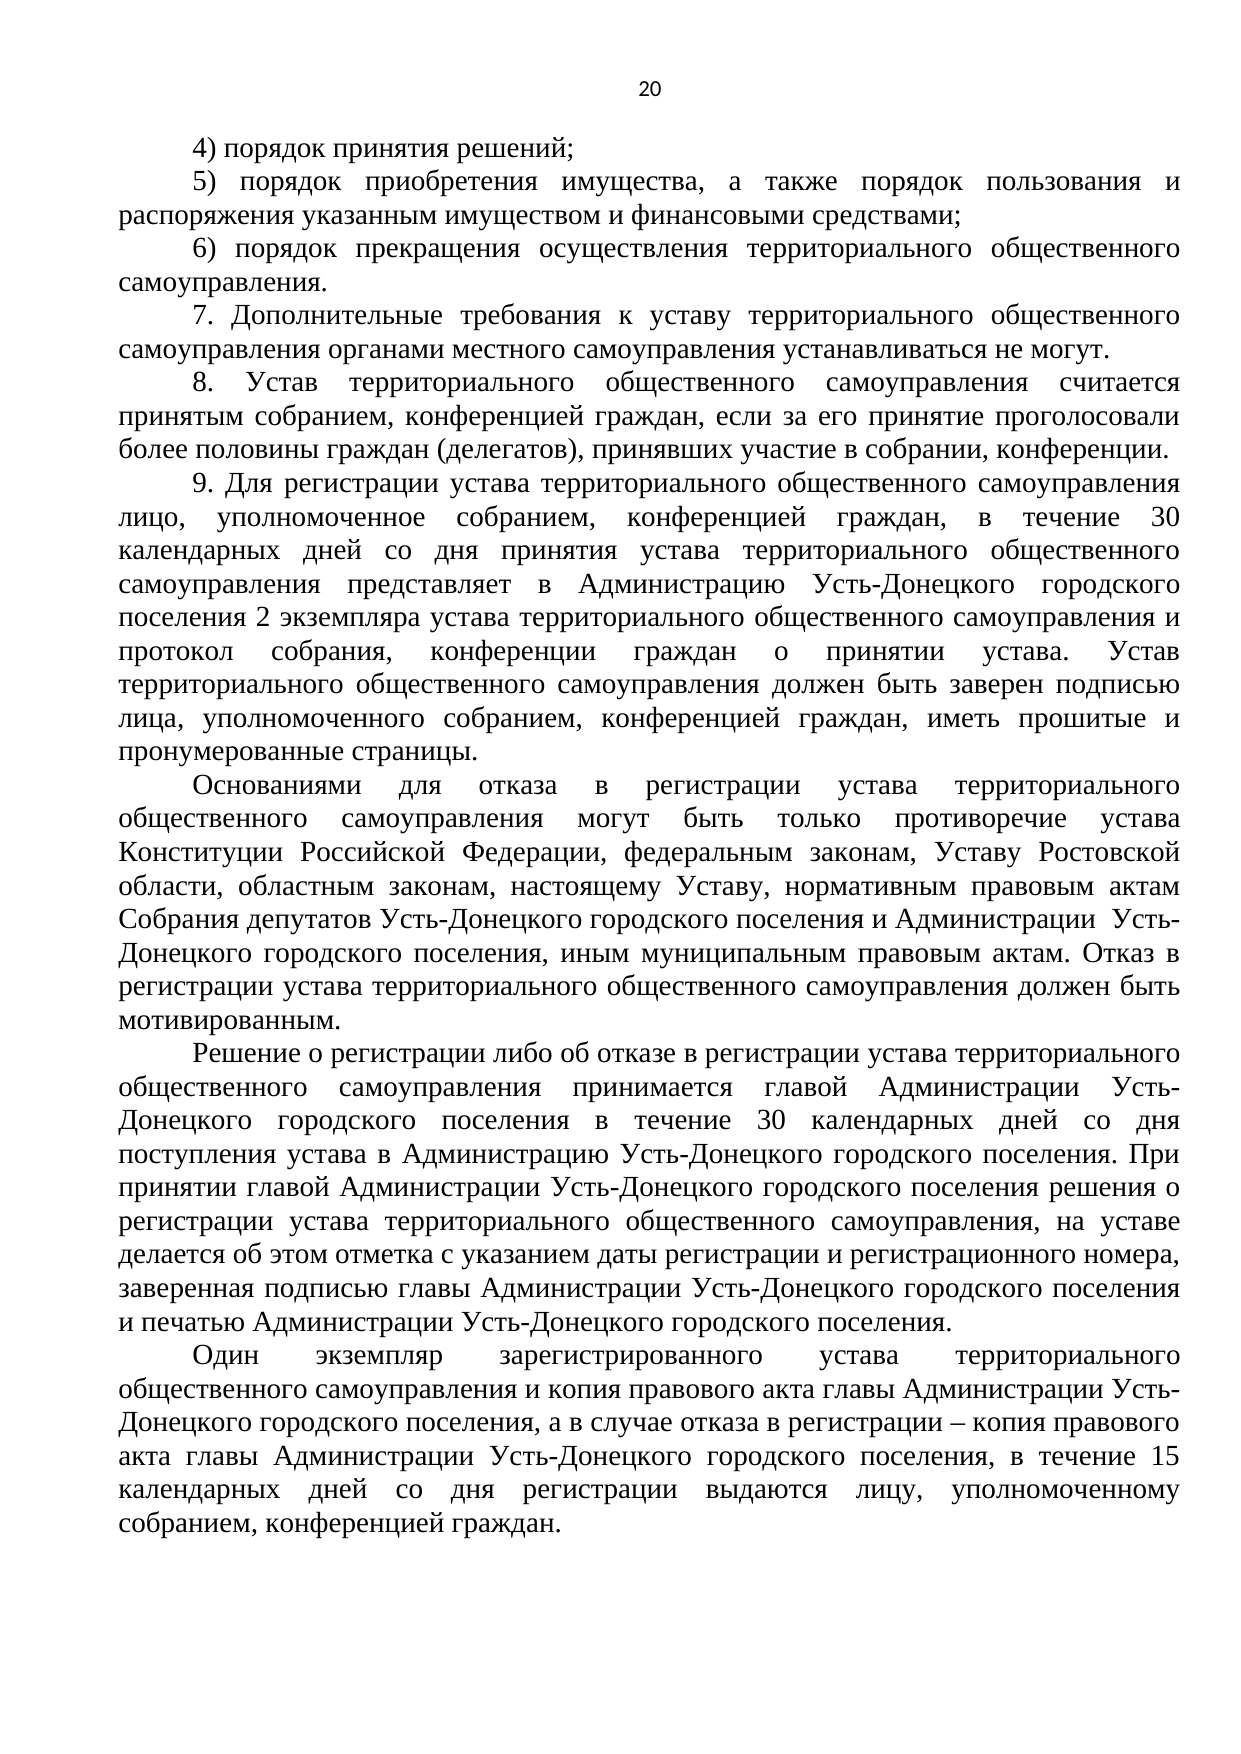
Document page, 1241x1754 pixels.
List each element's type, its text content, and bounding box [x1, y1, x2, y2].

text 7. Дополнительные требования к уставу территориального общественного самоуправления органами местного самоуправления устанавливаться не могут. [118, 297, 1181, 364]
text 9. Для регистрации устава территориального общественного самоуправления лицо, уполномоченное собранием, конференцией граждан, в течение 30 календарных дней со дня принятия устава территориального общественного самоуправления представляет в Администрацию Усть-Донецкого городского поселения 2 экземпляра устава территориального общественного самоуправления и протокол собрания, конференции граждан о принятии устава. Устав территориального общественного самоуправления должен быть заверен подписью лица, уполномоченного собранием, конференцией граждан, иметь прошитые и пронумерованные страницы. [118, 465, 1181, 767]
text 5) порядок приобретения имущества, а также порядок пользования и распоряжения указанным имуществом и финансовыми средствами; [118, 163, 1181, 230]
text 8. Устав территориального общественного самоуправления считается принятым собранием, конференцией граждан, если за его принятие проголосовали более половины граждан (делегатов), принявших участие в собрании, конференции. [118, 364, 1181, 465]
text Решение о регистрации либо об отказе в регистрации устава территориального общественного самоуправления принимается главой Администрации Усть-Донецкого городского поселения в течение 30 календарных дней со дня поступления устава в Администрацию Усть-Донецкого городского поселения. При принятии главой Администрации Усть-Донецкого городского поселения решения о регистрации устава территориального общественного самоуправления, на уставе делается об этом отметка с указанием даты регистрации и регистрационного номера, заверенная подписью главы Администрации Усть-Донецкого городского поселения и печатью Администрации Усть-Донецкого городского поселения. [118, 1035, 1181, 1337]
text 4) порядок принятия решений; [118, 130, 1181, 163]
text 6) порядок прекращения осуществления территориального общественного самоуправления. [118, 230, 1181, 297]
text Основаниями для отказа в регистрации устава территориального общественного самоуправления могут быть только противоречие устава Конституции Российской Федерации, федеральным законам, Уставу Ростовской области, областным законам, настоящему Уставу, нормативным правовым актам Собрания депутатов Усть-Донецкого городского поселения и Администрации Усть-Донецкого городского поселения, иным муниципальным правовым актам. Отказ в регистрации устава территориального общественного самоуправления должен быть мотивированным. [118, 767, 1181, 1035]
text Один экземпляр зарегистрированного устава территориального общественного самоуправления и копия правового акта главы Администрации Усть-Донецкого городского поселения, а в случае отказа в регистрации – копия правового акта главы Администрации Усть-Донецкого городского поселения, в течение 15 календарных дней со дня регистрации выдаются лицу, уполномоченному собранием, конференцией граждан. [118, 1337, 1181, 1538]
